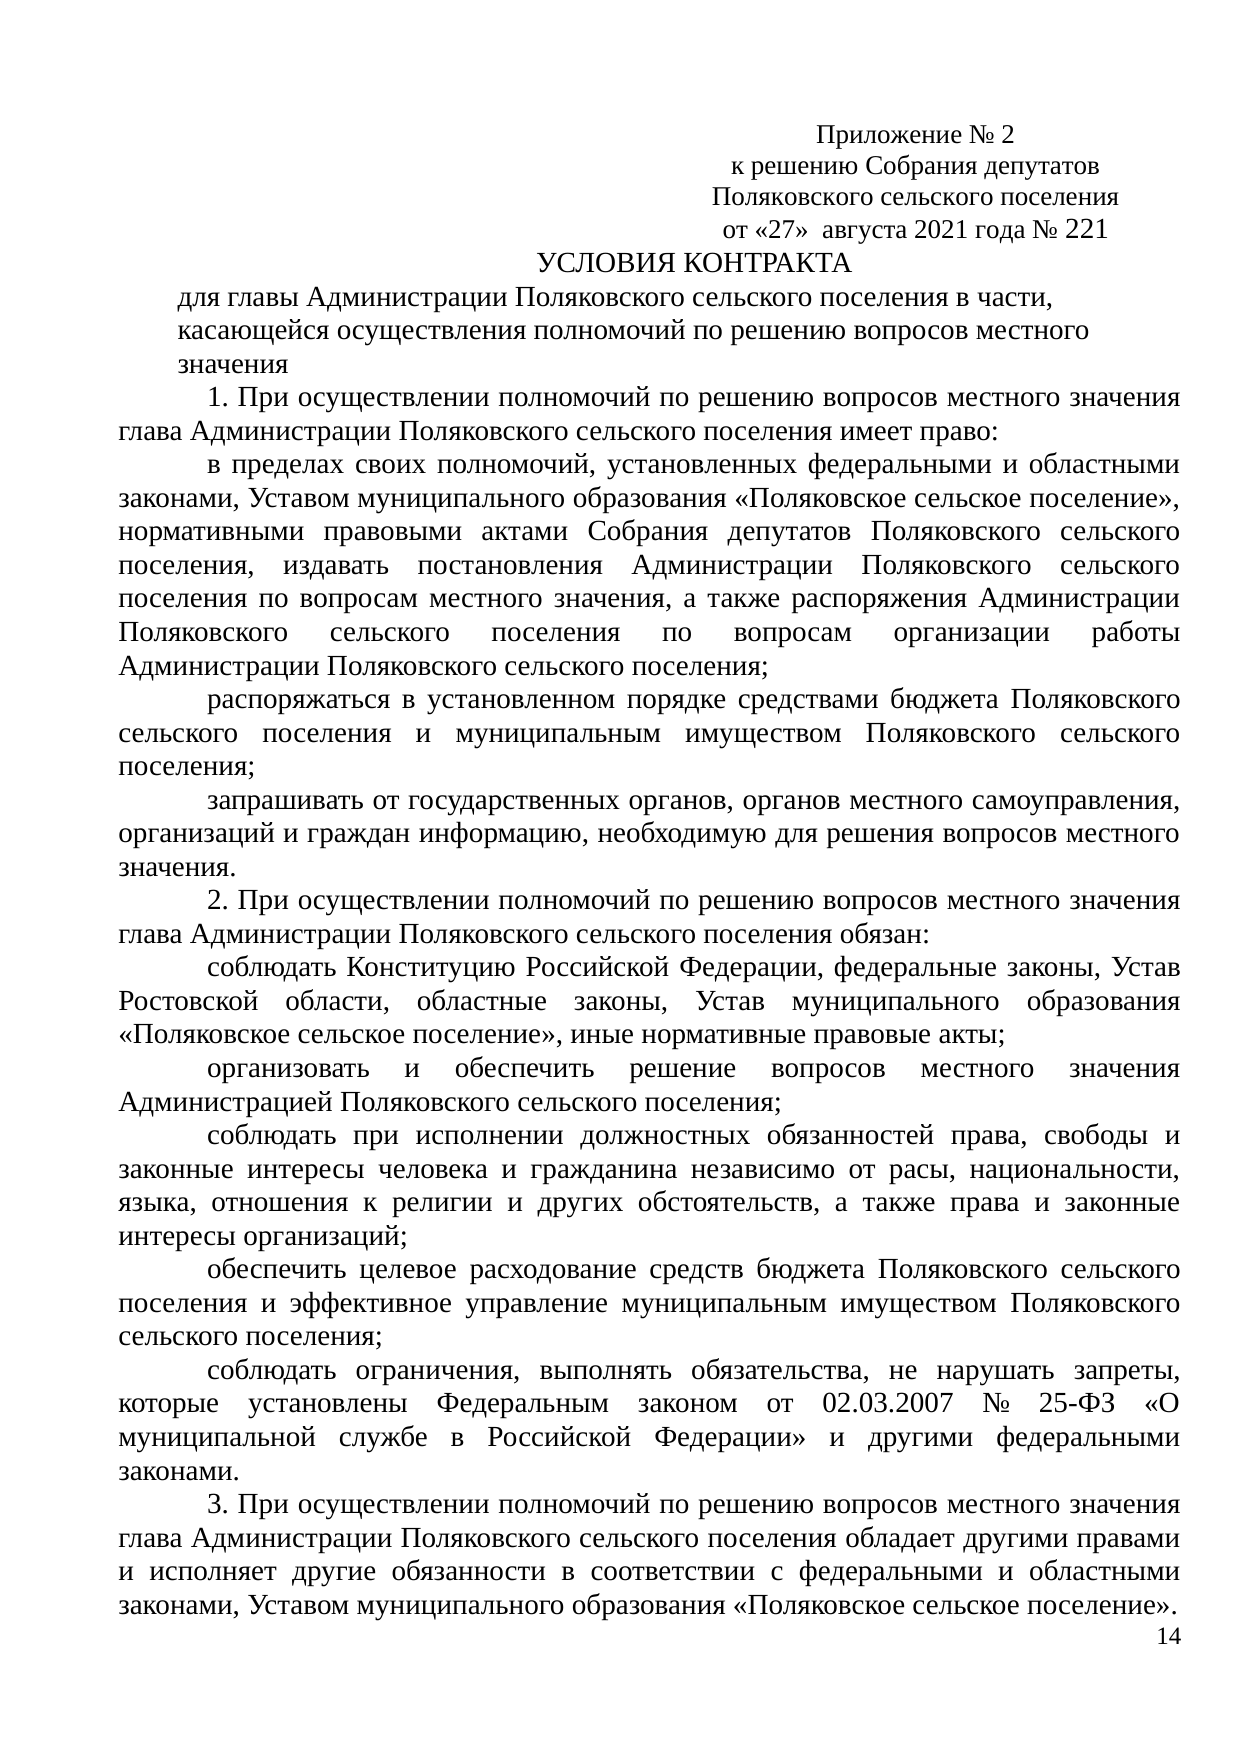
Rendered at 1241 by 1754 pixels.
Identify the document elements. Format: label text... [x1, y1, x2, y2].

text запрашивать от государственных органов, органов местного самоуправления, организаций и граждан информацию, необходимую для решения вопросов местного значения. [118, 782, 1181, 882]
text соблюдать ограничения, выполнять обязательства, не нарушать запреты, которые установлены Федеральным законом от 02.03.2007 № 25-ФЗ «О муниципальной службе в Российской Федерации» и другими федеральными законами. [118, 1352, 1181, 1486]
text для главы Администрации Поляковского сельского поселения в части, касающейся осуществления полномочий по решению вопросов местного значения [177, 279, 1122, 379]
text 2. При осуществлении полномочий по решению вопросов местного значения глава Администрации Поляковского сельского поселения обязан: [118, 882, 1181, 949]
text распоряжаться в установленном порядке средствами бюджета Поляковского сельского поселения и муниципальным имуществом Поляковского сельского поселения; [118, 681, 1181, 782]
text организовать и обеспечить решение вопросов местного значения Администрацией Поляковского сельского поселения; [118, 1050, 1181, 1117]
text УСЛОВИЯ КОНТРАКТА [177, 245, 1122, 279]
text к решению Собрания депутатов Поляковского сельского поселения [650, 149, 1181, 212]
text от «27» августа 2021 года № 221 [650, 212, 1181, 245]
text в пределах своих полномочий, установленных федеральными и областными законами, Уставом муниципального образования «Поляковское сельское поселение», нормативными правовыми актами Собрания депутатов Поляковского сельского поселения, издавать постановления Администрации Поляковского сельского поселения по вопросам местного значения, а также распоряжения Администрации Поляковского сельского поселения по вопросам организации работы Администрации Поляковского сельского поселения; [118, 446, 1181, 681]
text обеспечить целевое расходование средств бюджета Поляковского сельского поселения и эффективное управление муниципальным имуществом Поляковского сельского поселения; [118, 1251, 1181, 1352]
text Приложение № 2 [650, 118, 1181, 149]
text соблюдать Конституцию Российской Федерации, федеральные законы, Устав Ростовской области, областные законы, Устав муниципального образования «Поляковское сельское поселение», иные нормативные правовые акты; [118, 949, 1181, 1050]
text 3. При осуществлении полномочий по решению вопросов местного значения глава Администрации Поляковского сельского поселения обладает другими правами и исполняет другие обязанности в соответствии с федеральными и областными законами, Уставом муниципального образования «Поляковское сельское поселение». [118, 1486, 1181, 1620]
text соблюдать при исполнении должностных обязанностей права, свободы и законные интересы человека и гражданина независимо от расы, национальности, языка, отношения к религии и других обстоятельств, а также права и законные интересы организаций; [118, 1117, 1181, 1251]
text 1. При осуществлении полномочий по решению вопросов местного значения глава Администрации Поляковского сельского поселения имеет право: [118, 379, 1181, 446]
